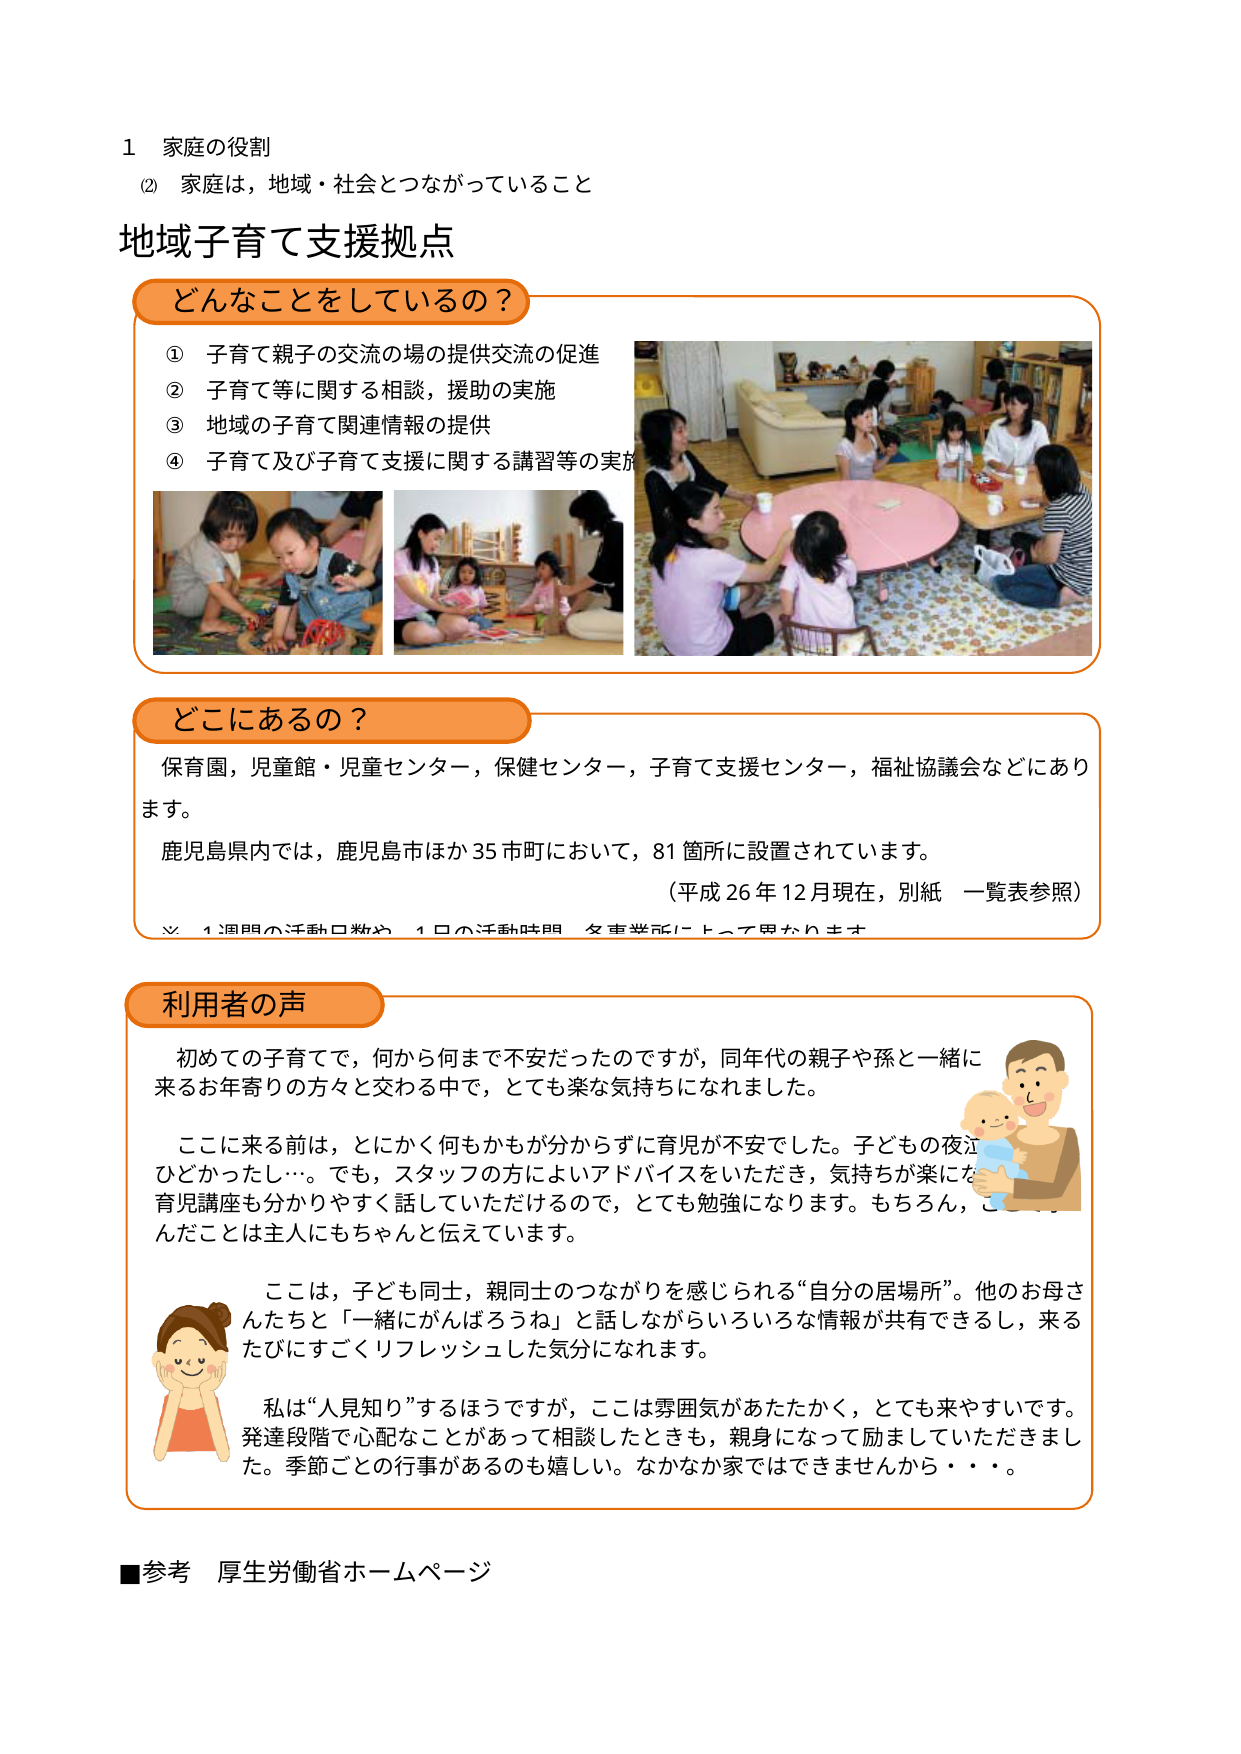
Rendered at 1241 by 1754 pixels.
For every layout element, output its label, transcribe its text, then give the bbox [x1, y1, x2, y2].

text 地域子育て支援拠点 [118, 202, 1122, 277]
picture [151, 1302, 232, 1462]
picture [960, 1040, 1082, 1211]
text ⑵ 家庭は，地域・社会とつながっていること [118, 164, 1122, 202]
text １ 家庭の役割 [118, 127, 1122, 164]
text ■参考 厚生労働省ホームページ [118, 1552, 1122, 1589]
